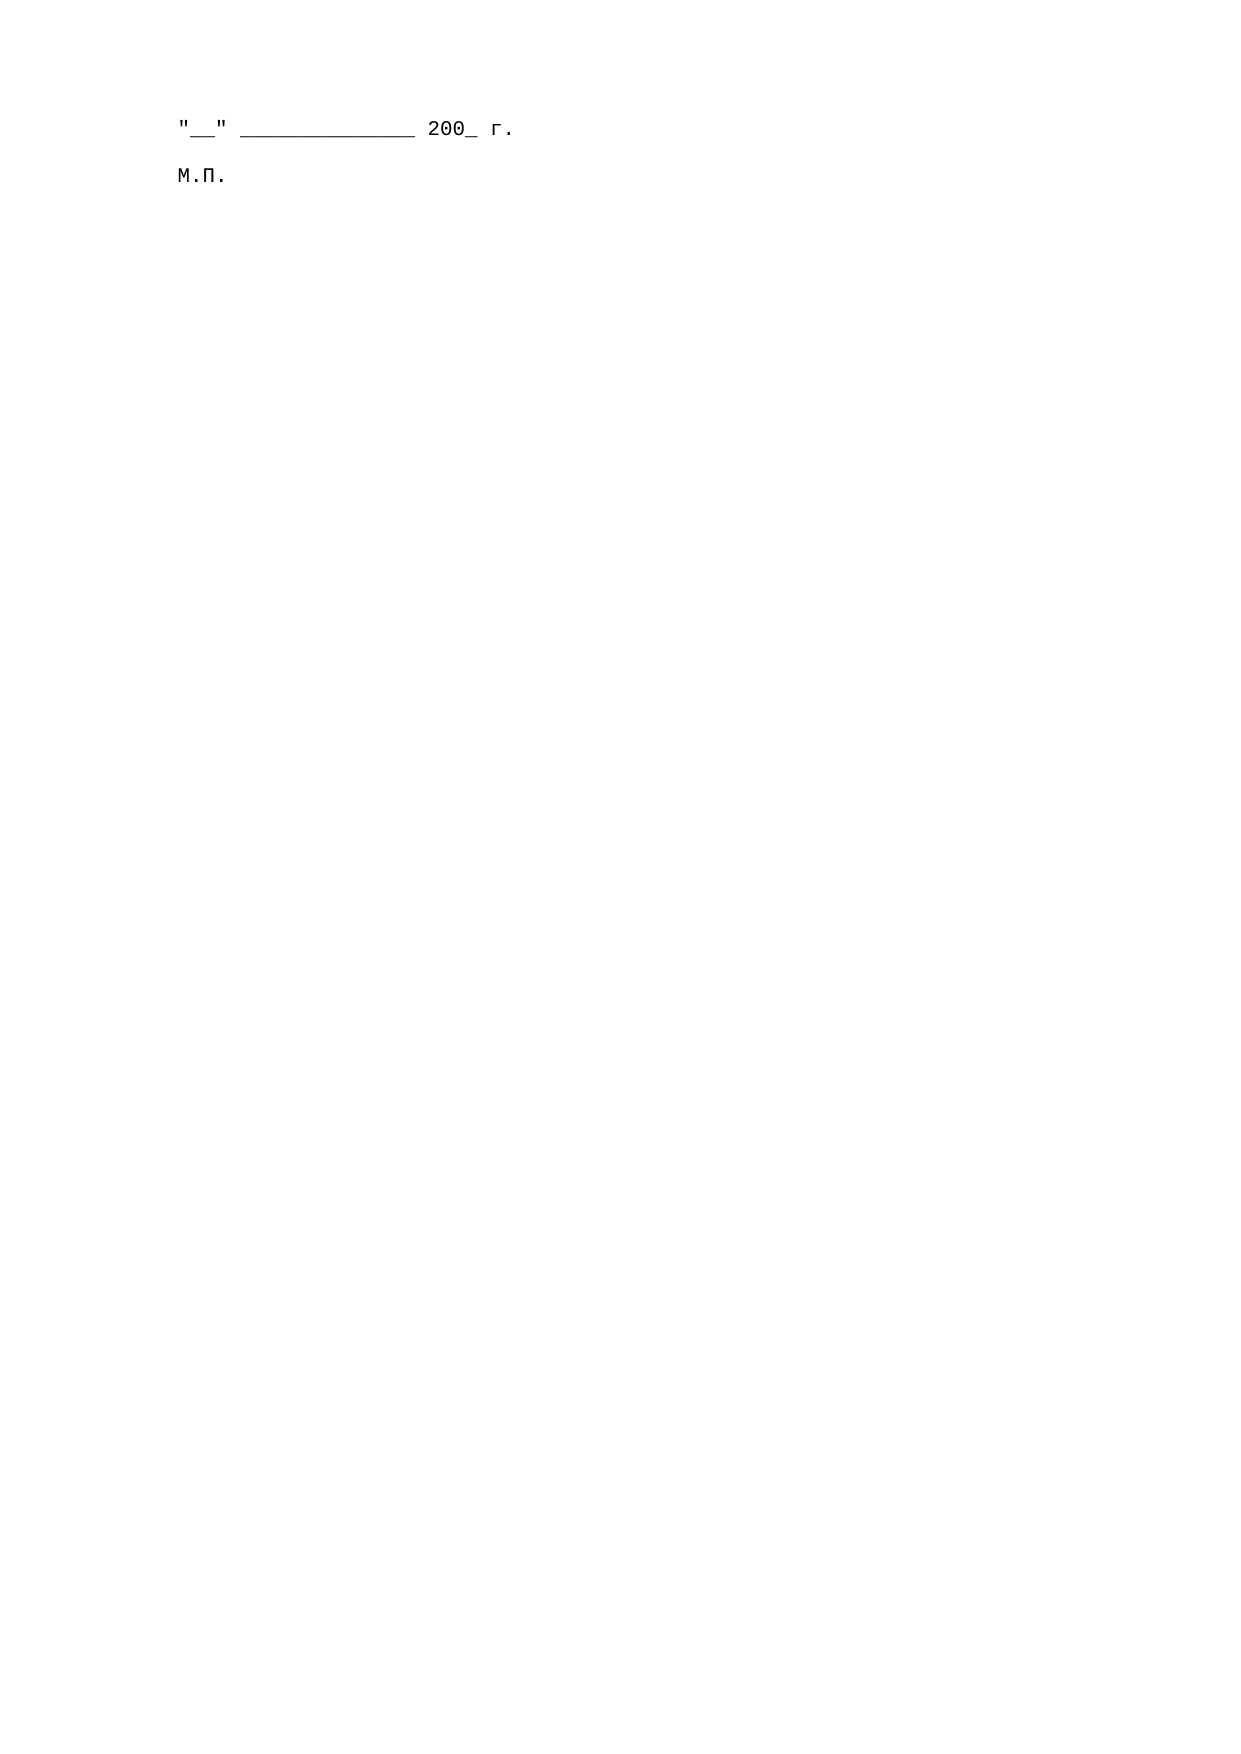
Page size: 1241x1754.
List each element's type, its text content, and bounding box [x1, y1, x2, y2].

text М.П. [177, 165, 1152, 189]
text "__" ______________ 200_ г. [177, 118, 1152, 142]
